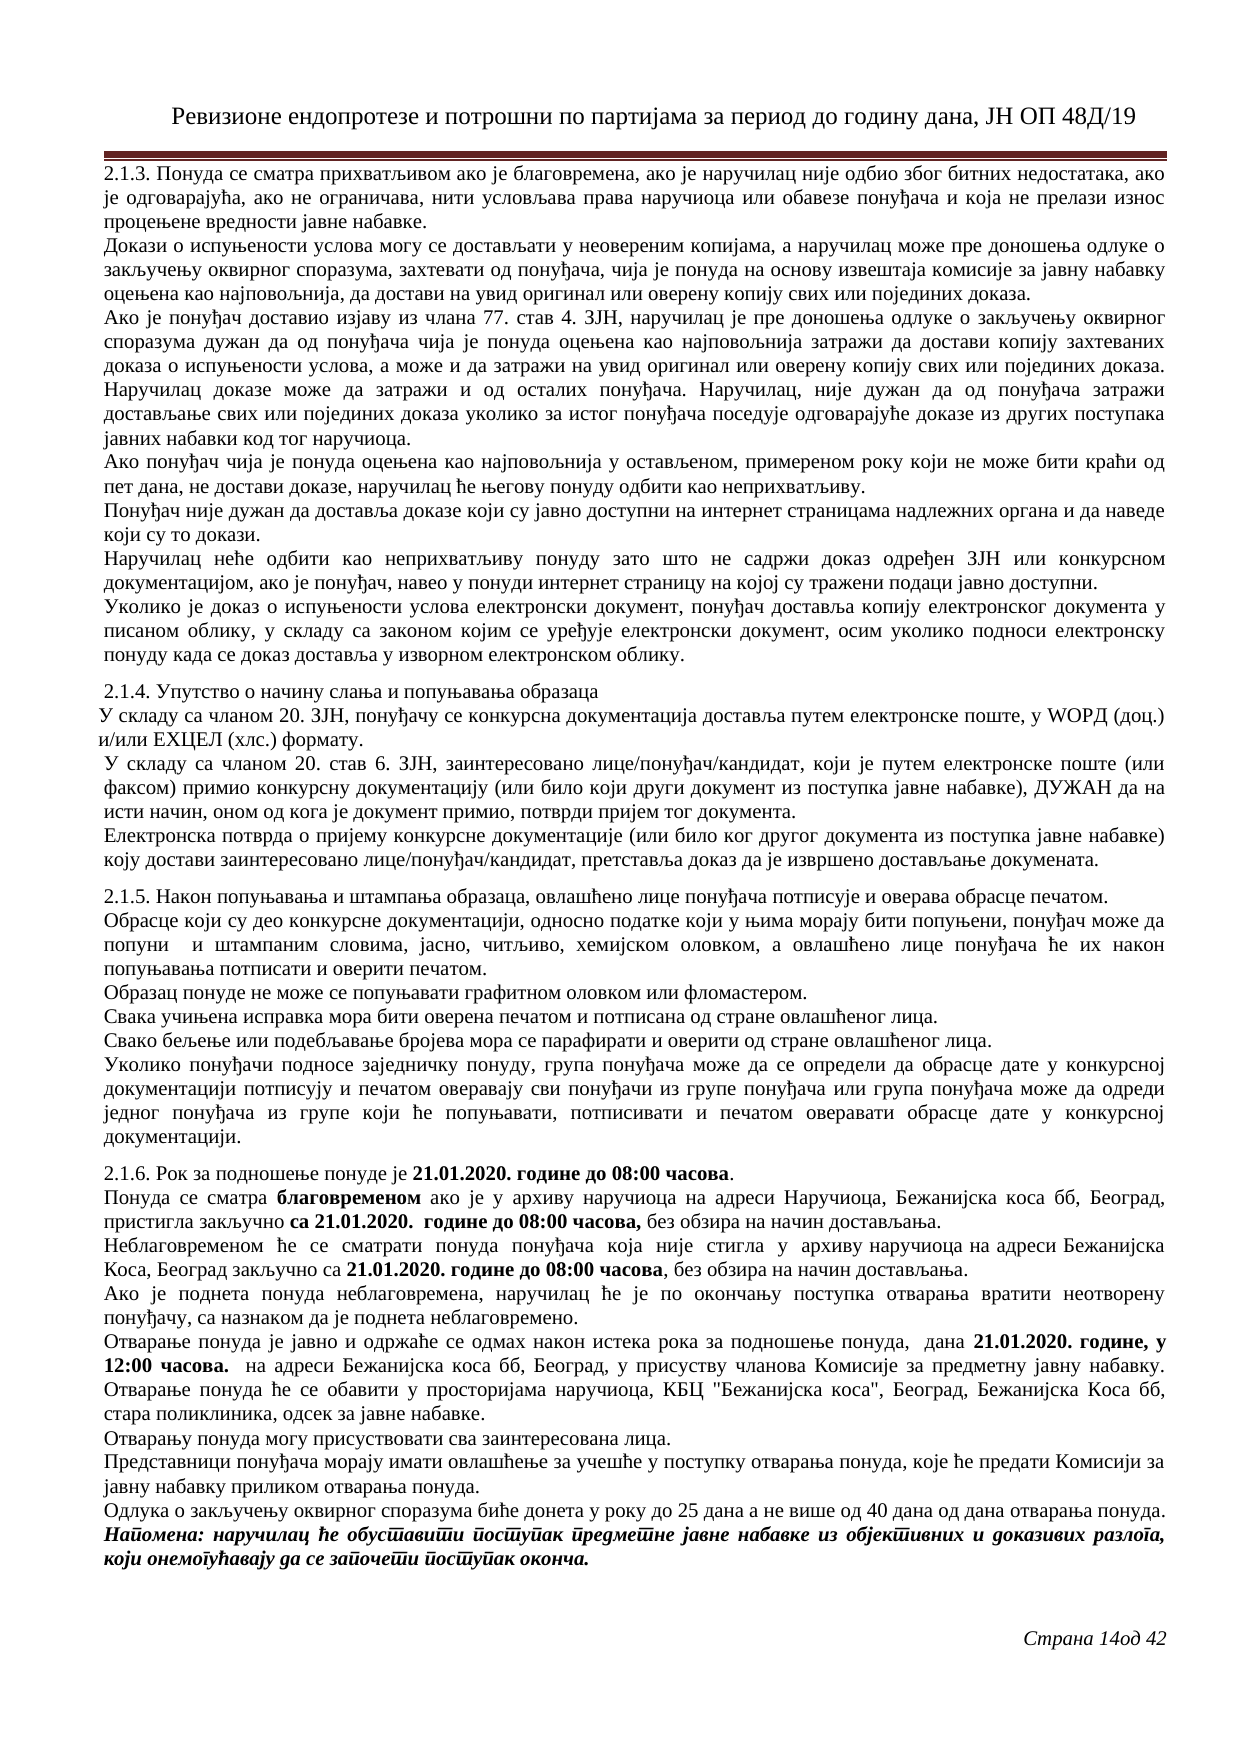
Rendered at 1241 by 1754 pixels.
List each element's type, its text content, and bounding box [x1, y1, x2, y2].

text Неблаговременом ће се сматрати понуда понуђача која није стигла у архиву наручиоца на адреси Бежанијска Коса, Београд закључно са 21.01.2020. године до 08:00 часова, без обзира на начин достављања. [103, 1233, 1167, 1281]
text Свака учињена исправка мора бити оверена печатом и потписана од стране овлашћеног лица. [103, 1004, 1167, 1028]
text Ако је поднета понуда неблаговремена, наручилац ће је по окончању поступка отварања вратити неотворену понуђачу, са назнаком да је поднета неблаговремено. [103, 1281, 1167, 1329]
text Напомена: наручилац ће обуставити поступак предметне јавне набавке из објективних и доказивих разлога, који онемогућавају да се започети поступак оконча. [103, 1522, 1167, 1570]
text У складу са чланом 20. ЗЈН, понуђачу се конкурсна документација доставља путем електронске поште, у WОРД (доц.) и/или ЕXЦЕЛ (xлс.) формату. [98, 703, 1167, 751]
text Свако бељење или подебљавање бројева мора се парафирати и оверити од стране овлашћеног лица. [103, 1028, 1167, 1052]
text Обрасце који су део конкурсне документацији, односно податке који у њима морају бити попуњени, понуђач може да попуни и штампаним словима, јасно, читљиво, хемијском оловком, а овлашћено лице понуђача ће их након попуњавања потписати и оверити печатом. [103, 908, 1167, 980]
text Уколико је доказ о испуњености услова електронски документ, понуђач доставља копију електронског документа у писаном облику, у складу са законом којим се уређује електронски документ, осим уколико подноси електронску понуду када се доказ доставља у изворном електронском облику. [103, 594, 1167, 666]
text Понуђач није дужан да доставља доказе који су јавно доступни на интернет страницама надлежних органа и да наведе који су то докази. [103, 498, 1167, 546]
text Представници понуђача морају имати овлашћење за учешће у поступку отварања понуда, које ће предати Комисији за јавну набавку приликом отварања понуда. [103, 1449, 1167, 1498]
text У складу са чланом 20. став 6. ЗЈН, заинтересовано лице/понуђач/кандидат, који је путем електронске поште (или факсом) примио конкурсну документацију (или било који други документ из поступка јавне набавке), ДУЖАН да на исти начин, оном од кога је документ примио, потврди пријем тог документа. [103, 751, 1167, 823]
text 2.1.4. Упутство о начину слања и попуњавања образаца [103, 678, 1167, 703]
text Одлука о закључењу оквирног споразума биће донета у року до 25 дана а не више од 40 дана од дана отварања понуда. [103, 1498, 1167, 1522]
text Електронска потврда о пријему конкурсне документације (или било ког другог документа из поступка јавне набавке) коју достави заинтересовано лице/понуђач/кандидат, претставља доказ да је извршено достављање докумената. [103, 823, 1167, 871]
text Ако понуђач чија је понуда оцењена као најповољнија у остављеном, примереном року који не може бити краћи од пет дана, не достави доказе, наручилац ће његову понуду одбити као неприхватљиву. [103, 449, 1167, 498]
text Отварању понуда могу присуствовати сва заинтересована лица. [103, 1425, 1167, 1449]
text Понуда се сматра благовременом ако је у архиву наручиоца на адреси Наручиоца, Бежанијска коса бб, Београд, пристигла закључно са 21.01.2020. године до 08:00 часова, без обзира на начин достављања. [103, 1185, 1167, 1233]
text Уколико понуђачи подносе заједничку понуду, група понуђача може да се определи да обрасце дате у конкурсној документацији потписују и печатом оверавају сви понуђачи из групе понуђача или група понуђача може да одреди једног понуђача из групе који ће попуњавати, потписивати и печатом оверавати обрасце дате у конкурсној документацији. [103, 1052, 1167, 1148]
text Образац понуде не може се попуњавати графитном оловком или фломастером. [103, 980, 1167, 1004]
text 2.1.3. Понуда се сматра прихватљивом ако је благовремена, ако је наручилац није одбио због битних недостатака, ако је одговарајућа, ако не ограничава, нити условљава права наручиоца или обавезе понуђача и која не прелази износ процењене вредности јавне набавке. [103, 161, 1167, 233]
text Ако је понуђач доставио изјаву из члана 77. став 4. ЗЈН, наручилац је пре доношења одлуке о закључењу оквирног споразума дужан да од понуђача чија је понуда оцењена као најповољнија затражи да достави копију захтеваних доказа о испуњености услова, а може и да затражи на увид оригинал или оверену копију свих или појединих доказа. Наручилац доказе може да затражи и од осталих понуђача. Наручилац, није дужан да од понуђача затражи достављање свих или појединих доказа уколико за истог понуђача поседује одговарајуће доказе из других поступака јавних набавки код тог наручиоца. [103, 305, 1167, 449]
text Наручилац неће одбити као неприхватљиву понуду зато што не садржи доказ одређен ЗЈН или конкурсном документацијом, ако је понуђач, навео у понуди интернет страницу на којој су тражени подаци јавно доступни. [103, 546, 1167, 594]
text Отварање понуда је јавно и одржаће се одмах након истека рока за подношење понуда, дана 21.01.2020. године, у 12:00 часова. на адреси Бежанијска коса бб, Београд, у присуству чланова Комисије за предметну јавну набавку. Отварање понуда ће се обавити у просторијама наручиоца, КБЦ "Бежанијска коса", Београд, Бежанијска Коса бб, стара поликлиника, одсек за јавне набавке. [103, 1329, 1167, 1425]
text 2.1.5. Након попуњавања и штампања образаца, овлашћено лице понуђача потписује и оверава обрасце печатом. [103, 883, 1167, 908]
text 2.1.6. Рок за подношење понуде је 21.01.2020. године до 08:00 часова. [103, 1161, 1167, 1185]
text Докази о испуњености услова могу се достављати у неовереним копијама, а наручилац може пре доношења одлуке о закључењу оквирног споразума, захтевати од понуђача, чија је понуда на основу извештаја комисије за јавну набавку оцењена као најповољнија, да достави на увид оригинал или оверену копију свих или појединих доказа. [103, 233, 1167, 305]
